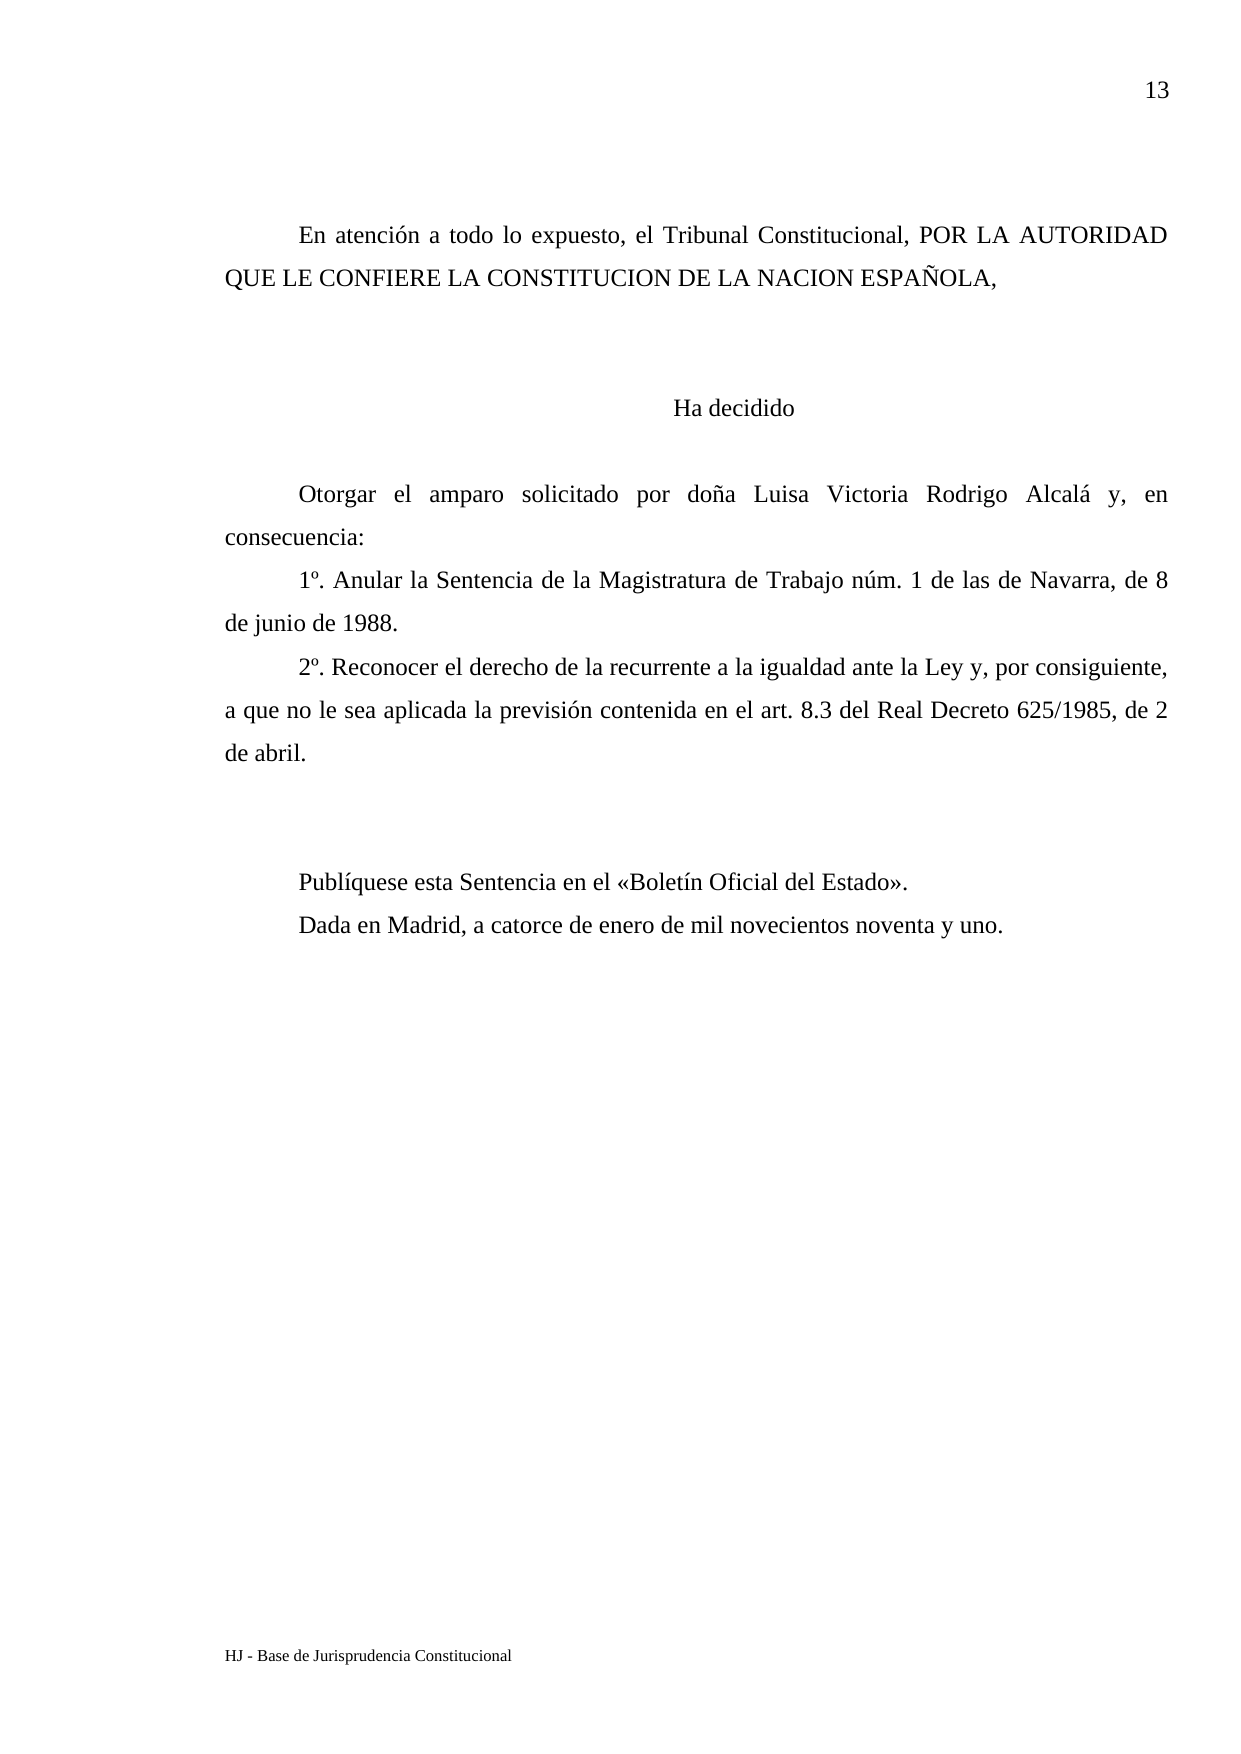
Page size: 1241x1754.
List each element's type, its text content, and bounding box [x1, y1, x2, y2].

text En atención a todo lo expuesto, el Tribunal Constitucional, POR LA AUTORIDAD QUE LE CONFIERE LA CONSTITUCION DE LA NACION ESPAÑOLA, [224, 220, 1169, 292]
text Publíquese esta Sentencia en el «Boletín Oficial del Estado». [224, 867, 1169, 896]
text 1º. Anular la Sentencia de la Magistratura de Trabajo núm. 1 de las de Navarra, de 8 de junio de 1988. [224, 565, 1169, 637]
text Ha decidido [224, 393, 1169, 422]
text 2º. Reconocer el derecho de la recurrente a la igualdad ante la Ley y, por consiguiente, a que no le sea aplicada la previsión contenida en el art. 8.3 del Real Decreto 625/1985, de 2 de abril. [224, 652, 1169, 767]
text Dada en Madrid, a catorce de enero de mil novecientos noventa y uno. [224, 910, 1169, 939]
text Otorgar el amparo solicitado por doña Luisa Victoria Rodrigo Alcalá y, en consecuencia: [224, 479, 1169, 551]
